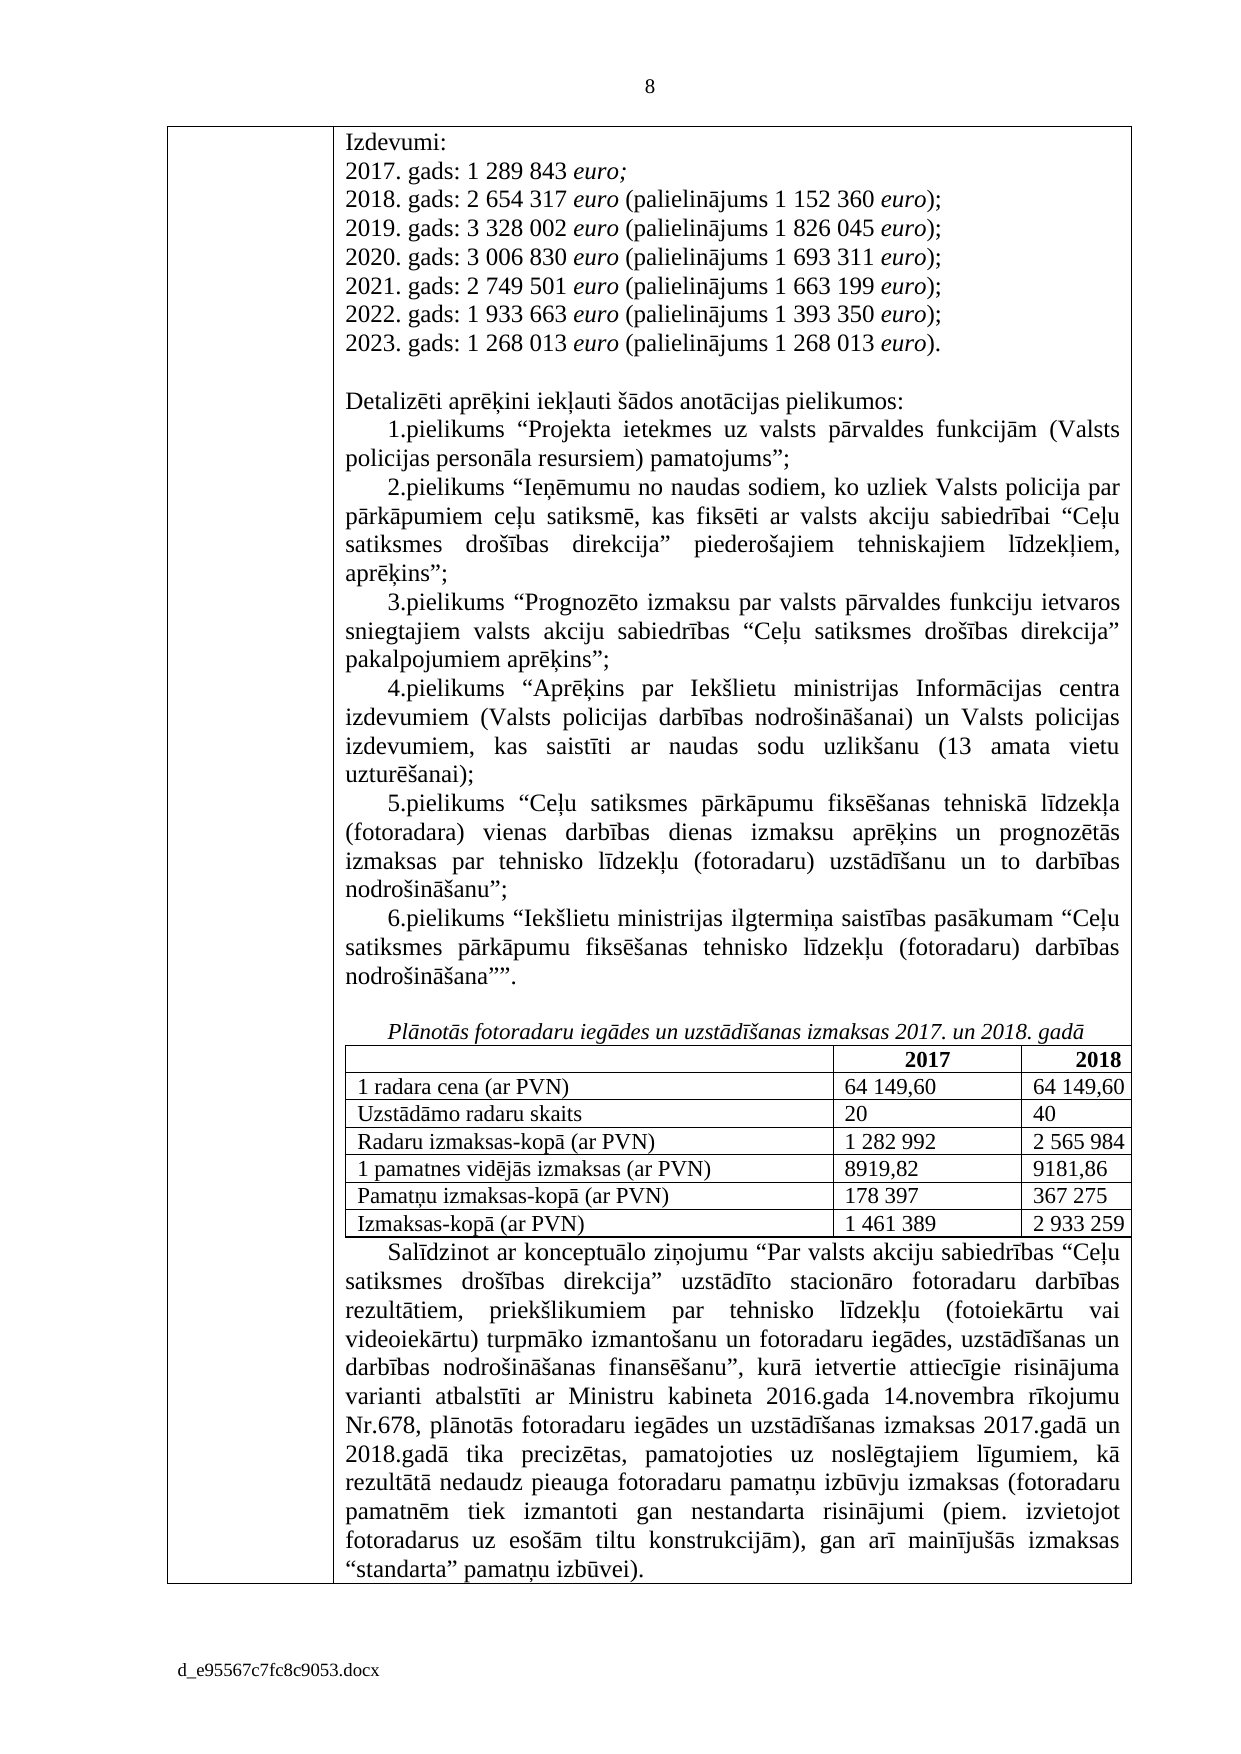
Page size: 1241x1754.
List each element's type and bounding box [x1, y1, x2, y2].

table_cell [168, 127, 333, 1582]
